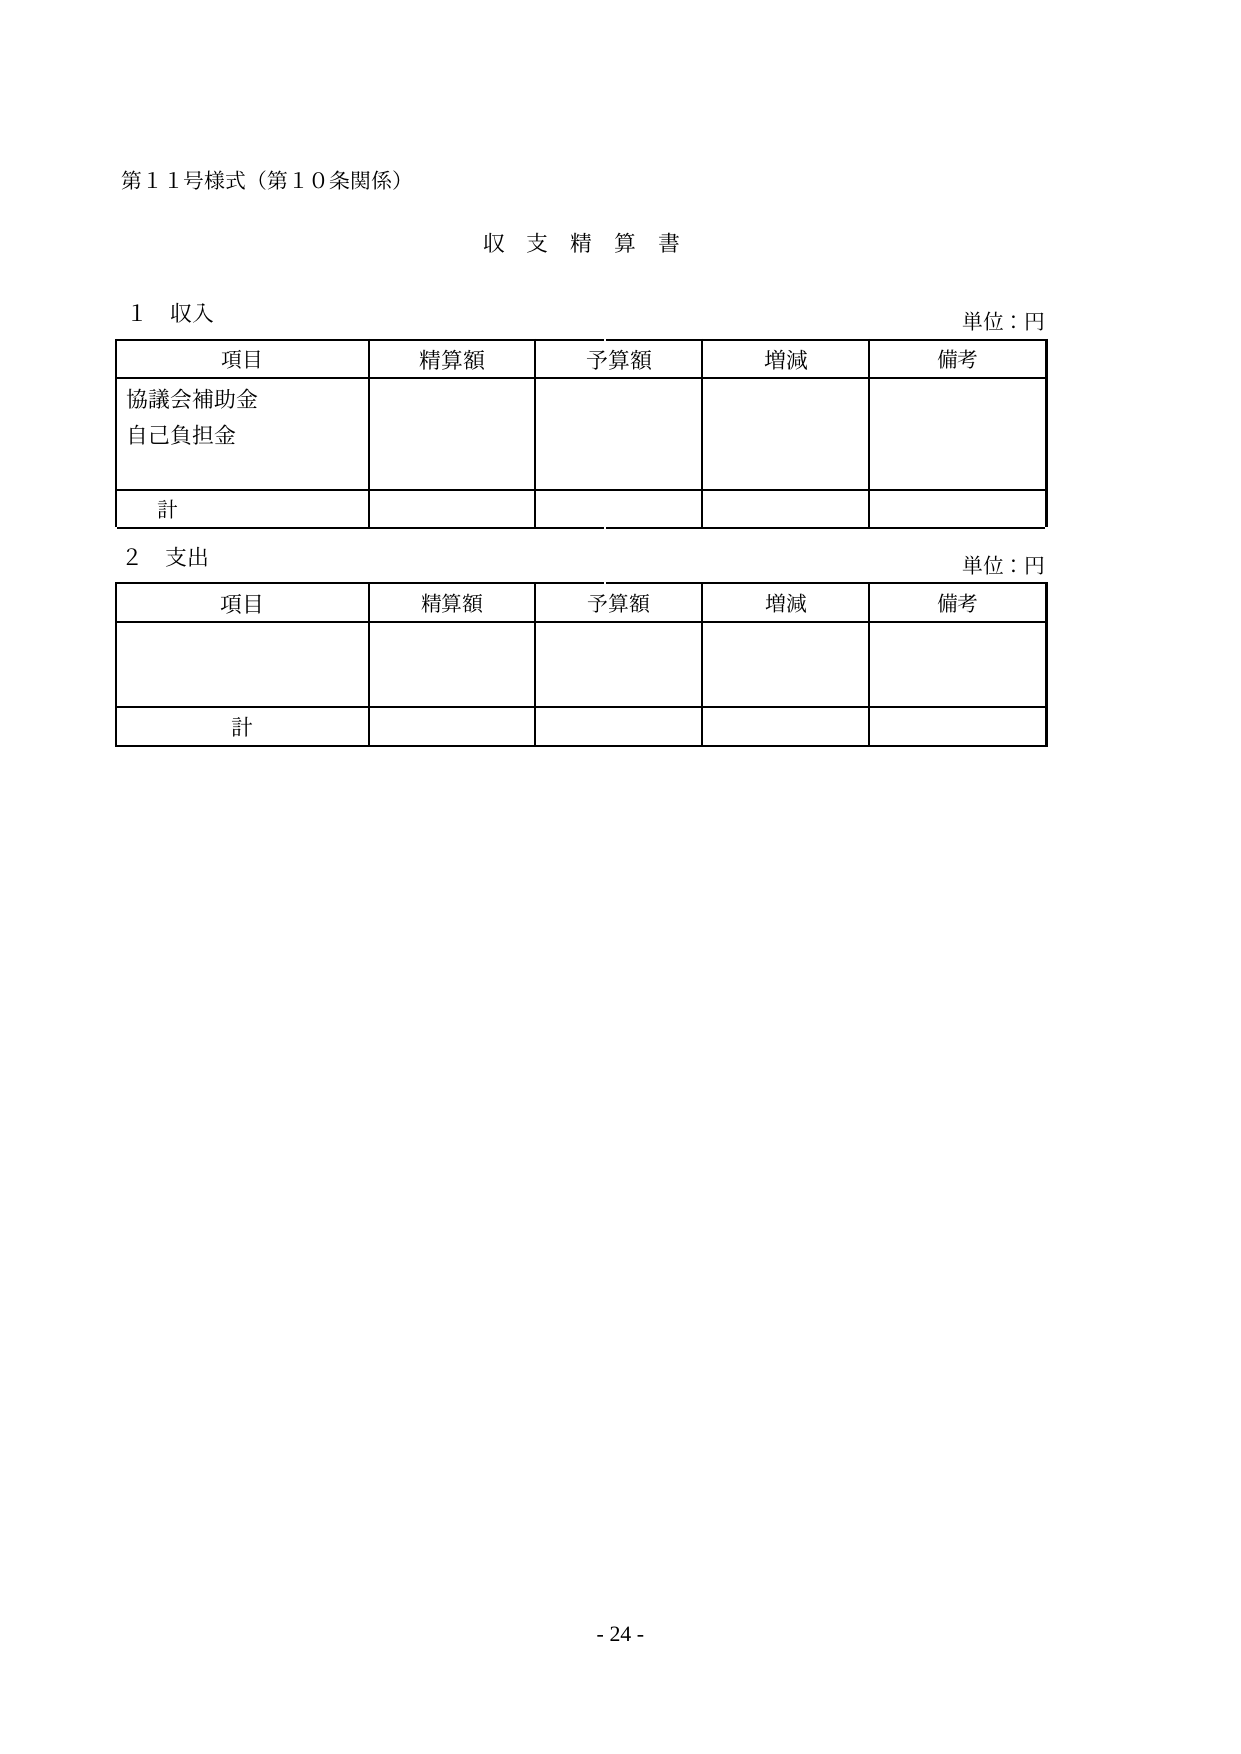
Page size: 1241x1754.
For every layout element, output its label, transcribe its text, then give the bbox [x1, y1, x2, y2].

table_cell [370, 623, 534, 706]
table_cell [370, 491, 534, 527]
table_cell 備考 [870, 584, 1045, 621]
table_cell 増減 [703, 584, 868, 621]
table_cell 精算額 [370, 341, 534, 377]
table_cell 単位：円 [606, 286, 1045, 339]
table_cell [703, 379, 868, 489]
table_cell 収 支 精 算 書 [117, 200, 1045, 284]
table_header 第１１号様式（第１０条関係） [117, 161, 1045, 198]
table_cell [870, 708, 1045, 744]
table_cell 計 [117, 491, 368, 527]
table_cell [870, 491, 1045, 527]
table_cell [870, 623, 1045, 706]
table_cell [536, 708, 701, 744]
table_cell [536, 623, 701, 706]
table_cell [536, 379, 701, 489]
table_cell [703, 491, 868, 527]
table_cell [870, 379, 1045, 489]
table_cell 項目 [117, 584, 368, 621]
table_cell １ 収入 [117, 286, 604, 339]
table_cell [703, 708, 868, 744]
table_cell 協議会補助金 自己負担金 [117, 379, 368, 489]
table_cell 増減 [703, 341, 868, 377]
table_cell 計 [117, 708, 368, 744]
table_cell [370, 708, 534, 744]
table_cell 項目 [117, 341, 368, 377]
table_cell 単位：円 [606, 529, 1045, 582]
table_cell 備考 [870, 341, 1045, 377]
table_cell [536, 491, 701, 527]
table_cell ２ 支出 [117, 529, 604, 582]
table_cell [370, 379, 534, 489]
table_cell 予算額 [536, 341, 701, 377]
table_cell 精算額 [370, 584, 534, 621]
table_cell 予算額 [536, 584, 701, 621]
table_cell [703, 623, 868, 706]
table_cell [117, 623, 368, 706]
